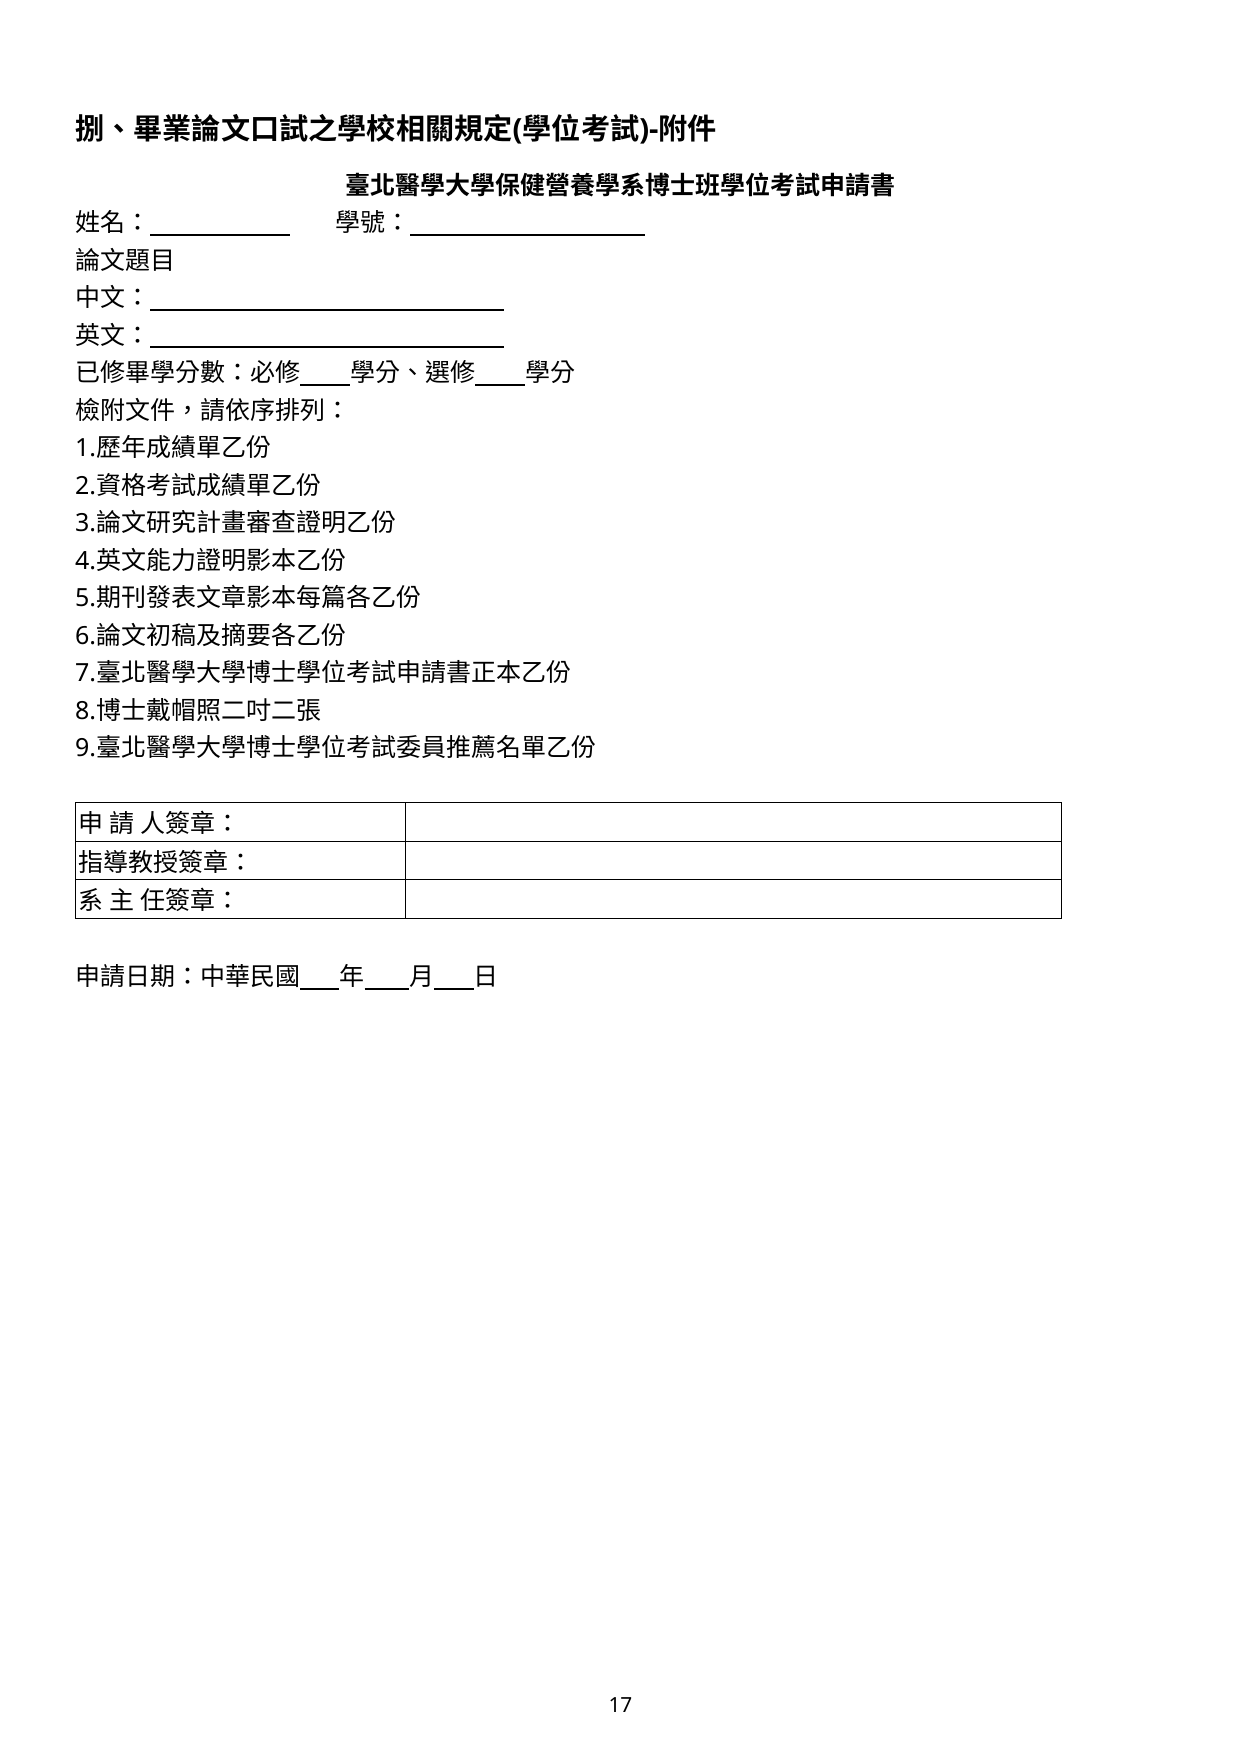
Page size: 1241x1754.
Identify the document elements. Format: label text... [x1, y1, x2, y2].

text 檢附文件，請依序排列： [75, 389, 1165, 427]
text 4.英文能力證明影本乙份 [75, 539, 1165, 577]
text 5.期刊發表文章影本每篇各乙份 [75, 577, 1165, 614]
text 論文題目 [75, 239, 1165, 277]
text 中文： [75, 277, 1165, 314]
text 6.論文初稿及摘要各乙份 [75, 614, 1165, 652]
table_cell 系 主 任簽章： [76, 880, 405, 918]
text 9.臺北醫學大學博士學位考試委員推薦名單乙份 [75, 727, 1165, 764]
table_header 申 請 人簽章： [76, 803, 405, 841]
text 1.歷年成績單乙份 [75, 427, 1165, 464]
text 8.博士戴帽照二吋二張 [75, 689, 1165, 727]
text 7.臺北醫學大學博士學位考試申請書正本乙份 [75, 652, 1165, 689]
table_cell [406, 842, 1061, 879]
text 姓名： 學號： [75, 202, 1165, 239]
text 3.論文研究計畫審查證明乙份 [75, 502, 1165, 539]
table_header [406, 803, 1061, 841]
text 臺北醫學大學保健營養學系博士班學位考試申請書 [75, 164, 1165, 202]
text 已修畢學分數：必修 學分、選修 學分 [75, 352, 1165, 389]
text 申請日期：中華民國 年 月 日 [75, 956, 1165, 994]
text 英文： [75, 314, 1165, 352]
subtitle 捌、畢業論文口試之學校相關規定(學位考試)-附件 [75, 89, 1165, 164]
table_cell [406, 880, 1061, 918]
table_cell 指導教授簽章： [76, 842, 405, 879]
text 2.資格考試成績單乙份 [75, 464, 1165, 502]
